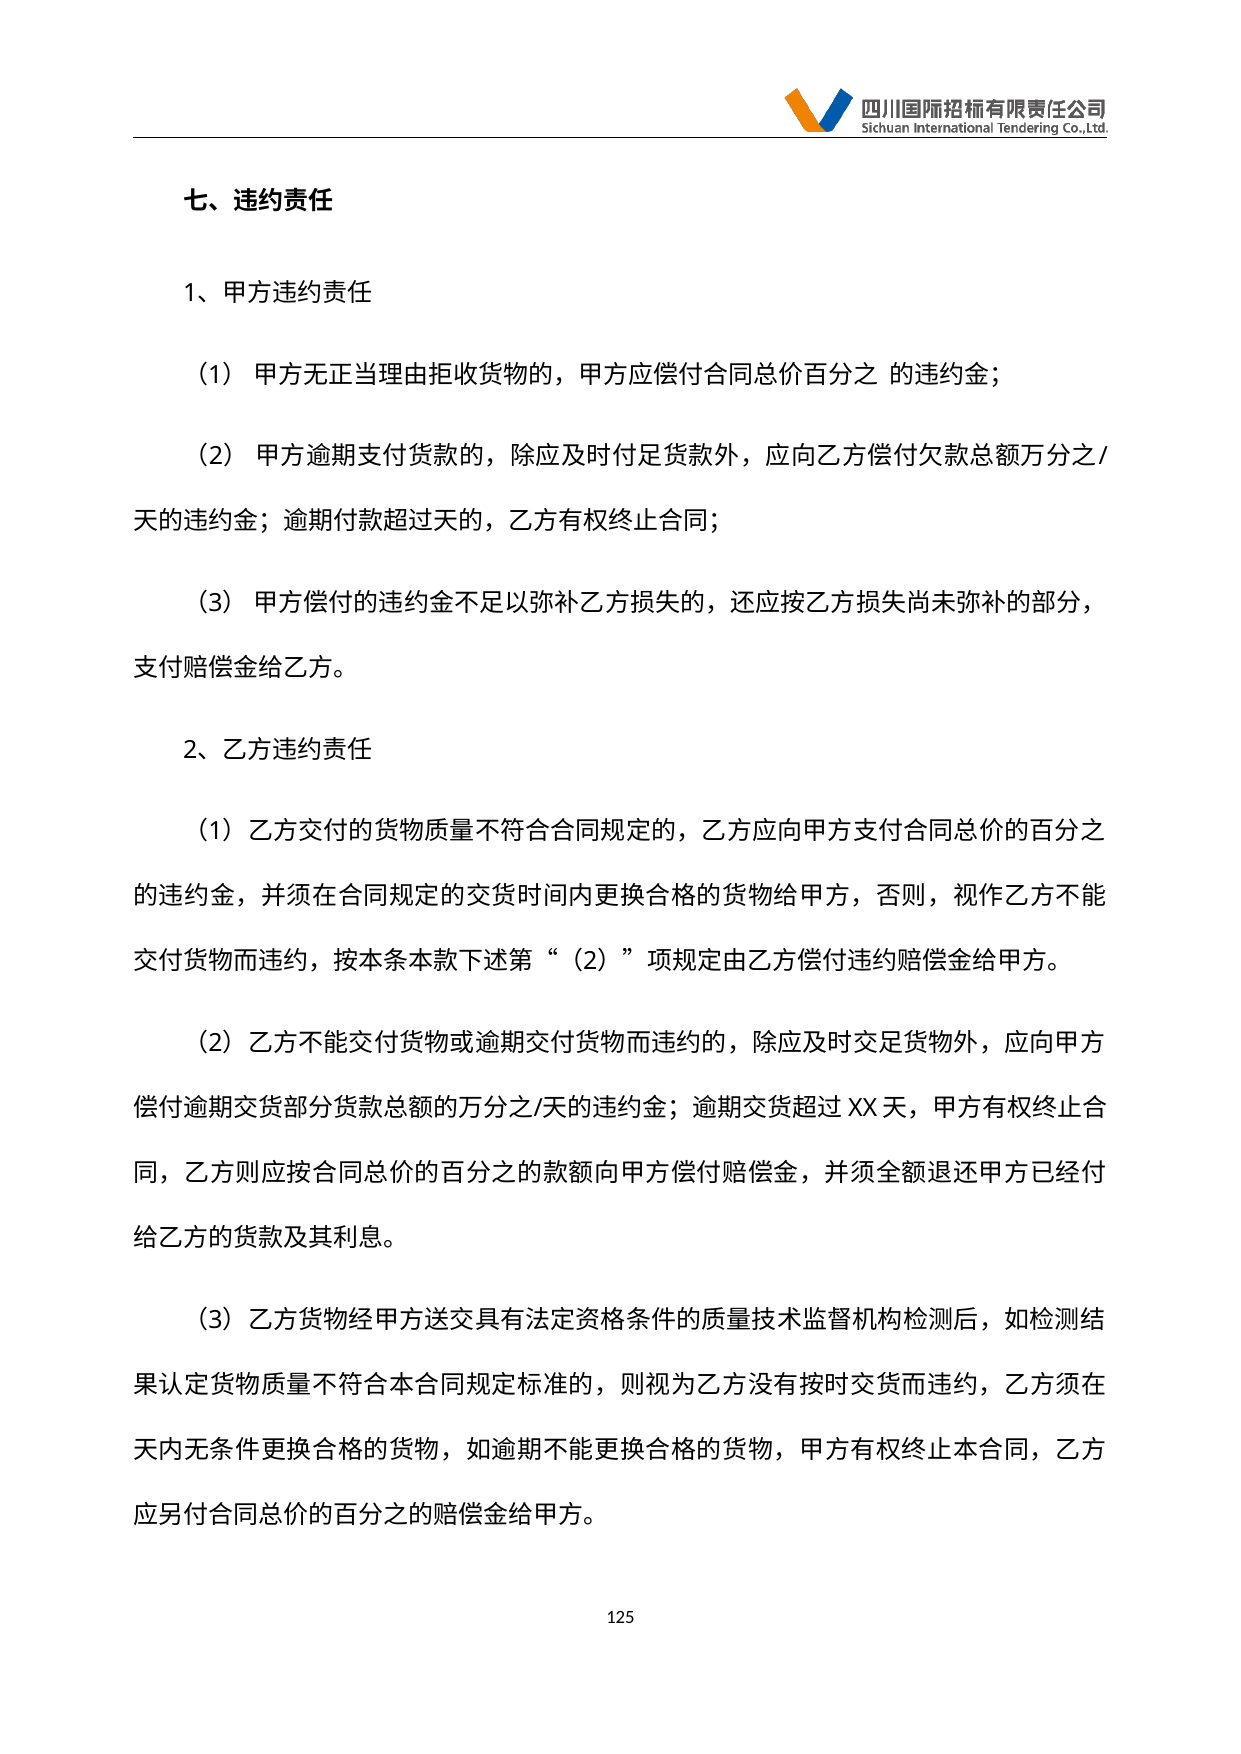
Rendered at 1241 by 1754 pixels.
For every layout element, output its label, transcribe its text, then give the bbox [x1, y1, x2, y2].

text （3） 甲方偿付的违约金不足以弥补乙方损失的，还应按乙方损失尚未弥补的部分，支付赔偿金给乙方。 [133, 568, 1107, 698]
text （2）乙方不能交付货物或逾期交付货物而违约的，除应及时交足货物外，应向甲方偿付逾期交货部分货款总额的万分之/天的违约金；逾期交货超过XX天，甲方有权终止合同，乙方则应按合同总价的百分之的款额向甲方偿付赔偿金，并须全额退还甲方已经付给乙方的货款及其利息。 [133, 1008, 1107, 1268]
text （1）乙方交付的货物质量不符合合同规定的，乙方应向甲方支付合同总价的百分之的违约金，并须在合同规定的交货时间内更换合格的货物给甲方，否则，视作乙方不能交付货物而违约，按本条本款下述第“（2）”项规定由乙方偿付违约赔偿金给甲方。 [133, 796, 1107, 991]
picture [784, 88, 1108, 135]
subtitle 七、违约责任 [133, 166, 1107, 231]
text （2） 甲方逾期支付货款的，除应及时付足货款外，应向乙方偿付欠款总额万分之/天的违约金；逾期付款超过天的，乙方有权终止合同； [133, 421, 1107, 551]
text 1、甲方违约责任 [133, 258, 1107, 323]
text （1） 甲方无正当理由拒收货物的，甲方应偿付合同总价百分之 的违约金； [133, 340, 1107, 405]
text 2、乙方违约责任 [133, 715, 1107, 780]
text （3）乙方货物经甲方送交具有法定资格条件的质量技术监督机构检测后，如检测结果认定货物质量不符合本合同规定标准的，则视为乙方没有按时交货而违约，乙方须在天内无条件更换合格的货物，如逾期不能更换合格的货物，甲方有权终止本合同，乙方应另付合同总价的百分之的赔偿金给甲方。 [133, 1285, 1107, 1545]
